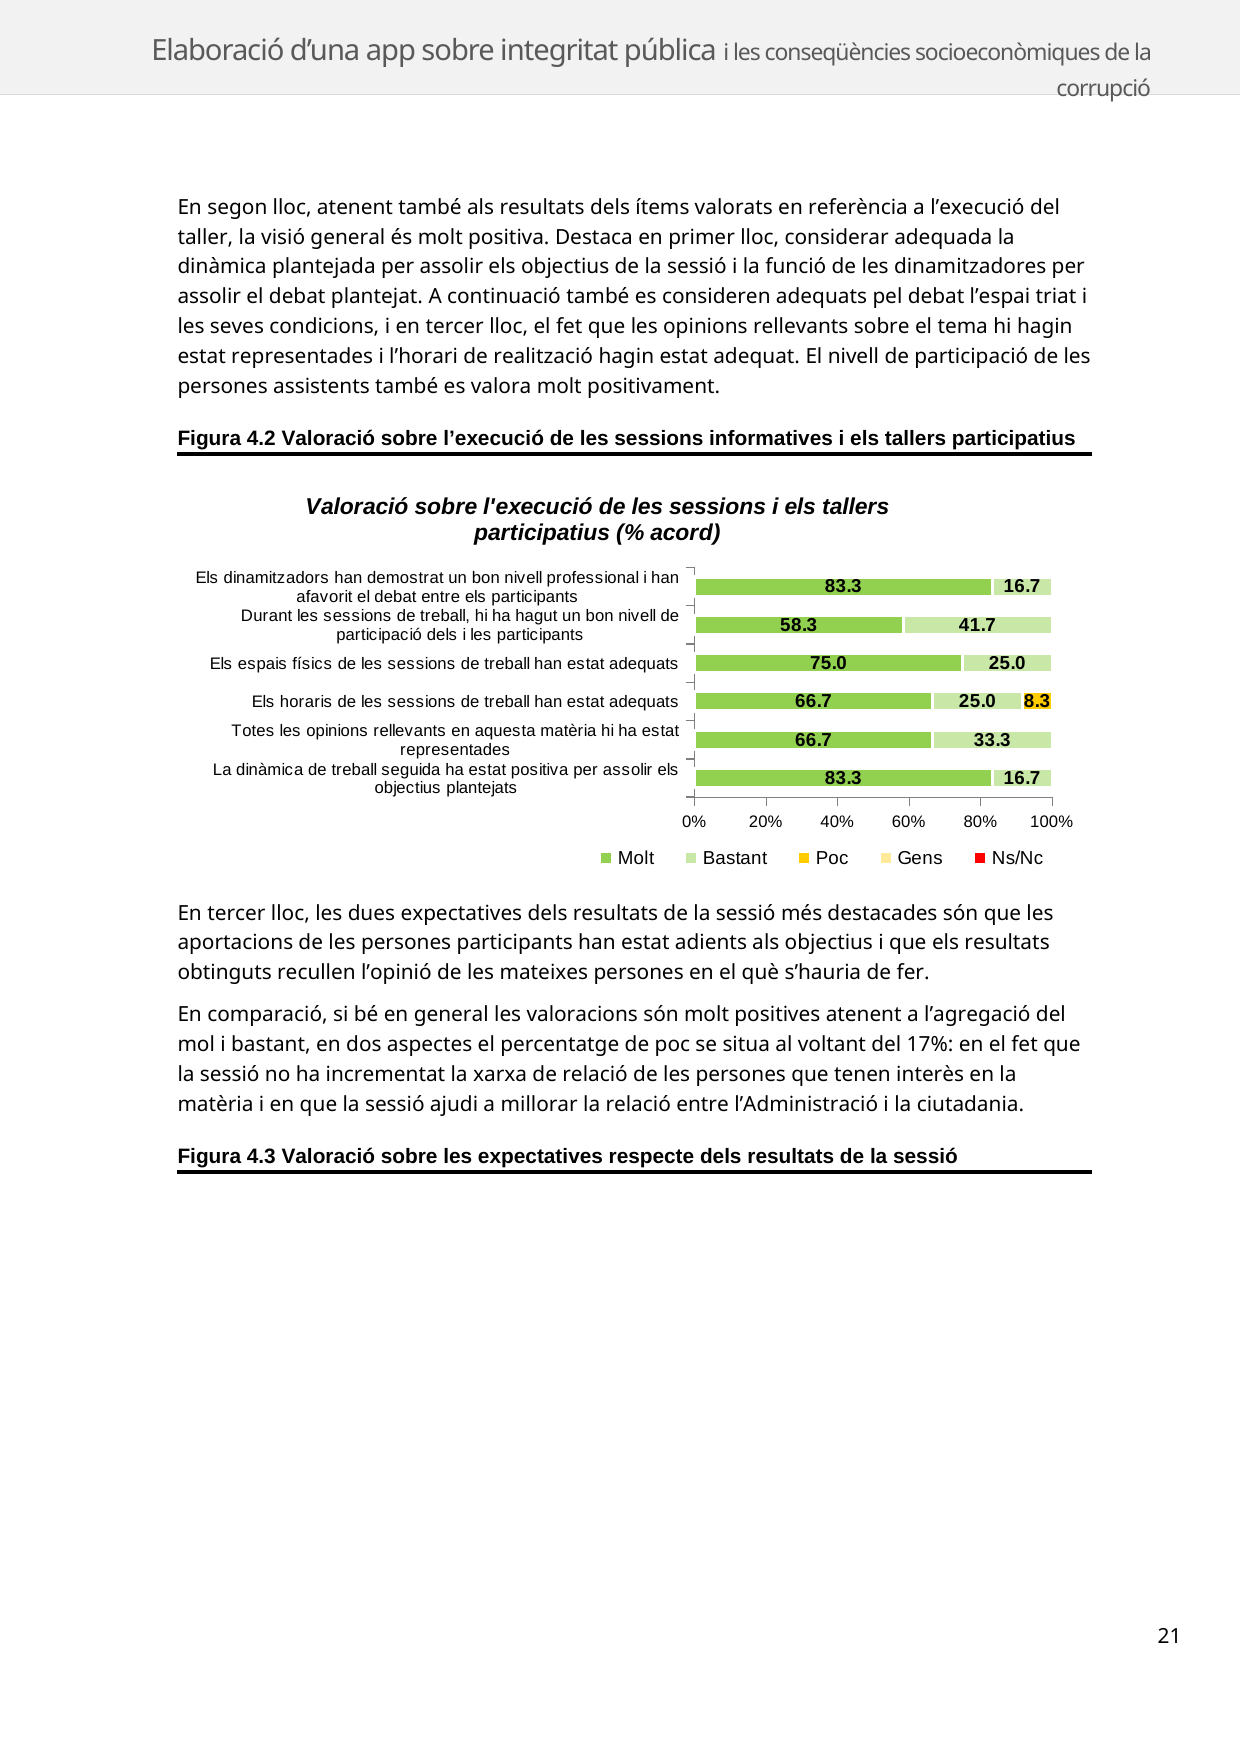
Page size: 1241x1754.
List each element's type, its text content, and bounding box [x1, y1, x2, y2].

text Figura 4.2 Valoració sobre l’execució de les sessions informatives i els tallers participatius [177, 426, 1092, 452]
text Figura 4.3 Valoració sobre les expectatives respecte dels resultats de la sessió [177, 1144, 1092, 1170]
text En tercer lloc, les dues expectatives dels resultats de la sessió més destacades són que les aportacions de les persones participants han estat adients als objectius i que els resultats obtinguts recullen l’opinió de les mateixes persones en el què s’hauria de fer. [177, 898, 1092, 986]
text En comparació, si bé en general les valoracions són molt positives atenent a l’agregació del mol i bastant, en dos aspectes el percentatge de poc se situa al voltant del 17%: en el fet que la sessió no ha incrementat la xarxa de relació de les persones que tenen interès en la matèria i en que la sessió ajudi a millorar la relació entre l’Administració i la ciutadania. [177, 999, 1092, 1117]
text En segon lloc, atenent també als resultats dels ítems valorats en referència a l’execució del taller, la visió general és molt positiva. Destaca en primer lloc, considerar adequada la dinàmica plantejada per assolir els objectius de la sessió i la funció de les dinamitzadores per assolir el debat plantejat. A continuació també es consideren adequats pel debat l’espai triat i les seves condicions, i en tercer lloc, el fet que les opinions rellevants sobre el tema hi hagin estat representades i l’horari de realització hagin estat adequat. El nivell de participació de les persones assistents també es valora molt positivament. [177, 192, 1092, 399]
